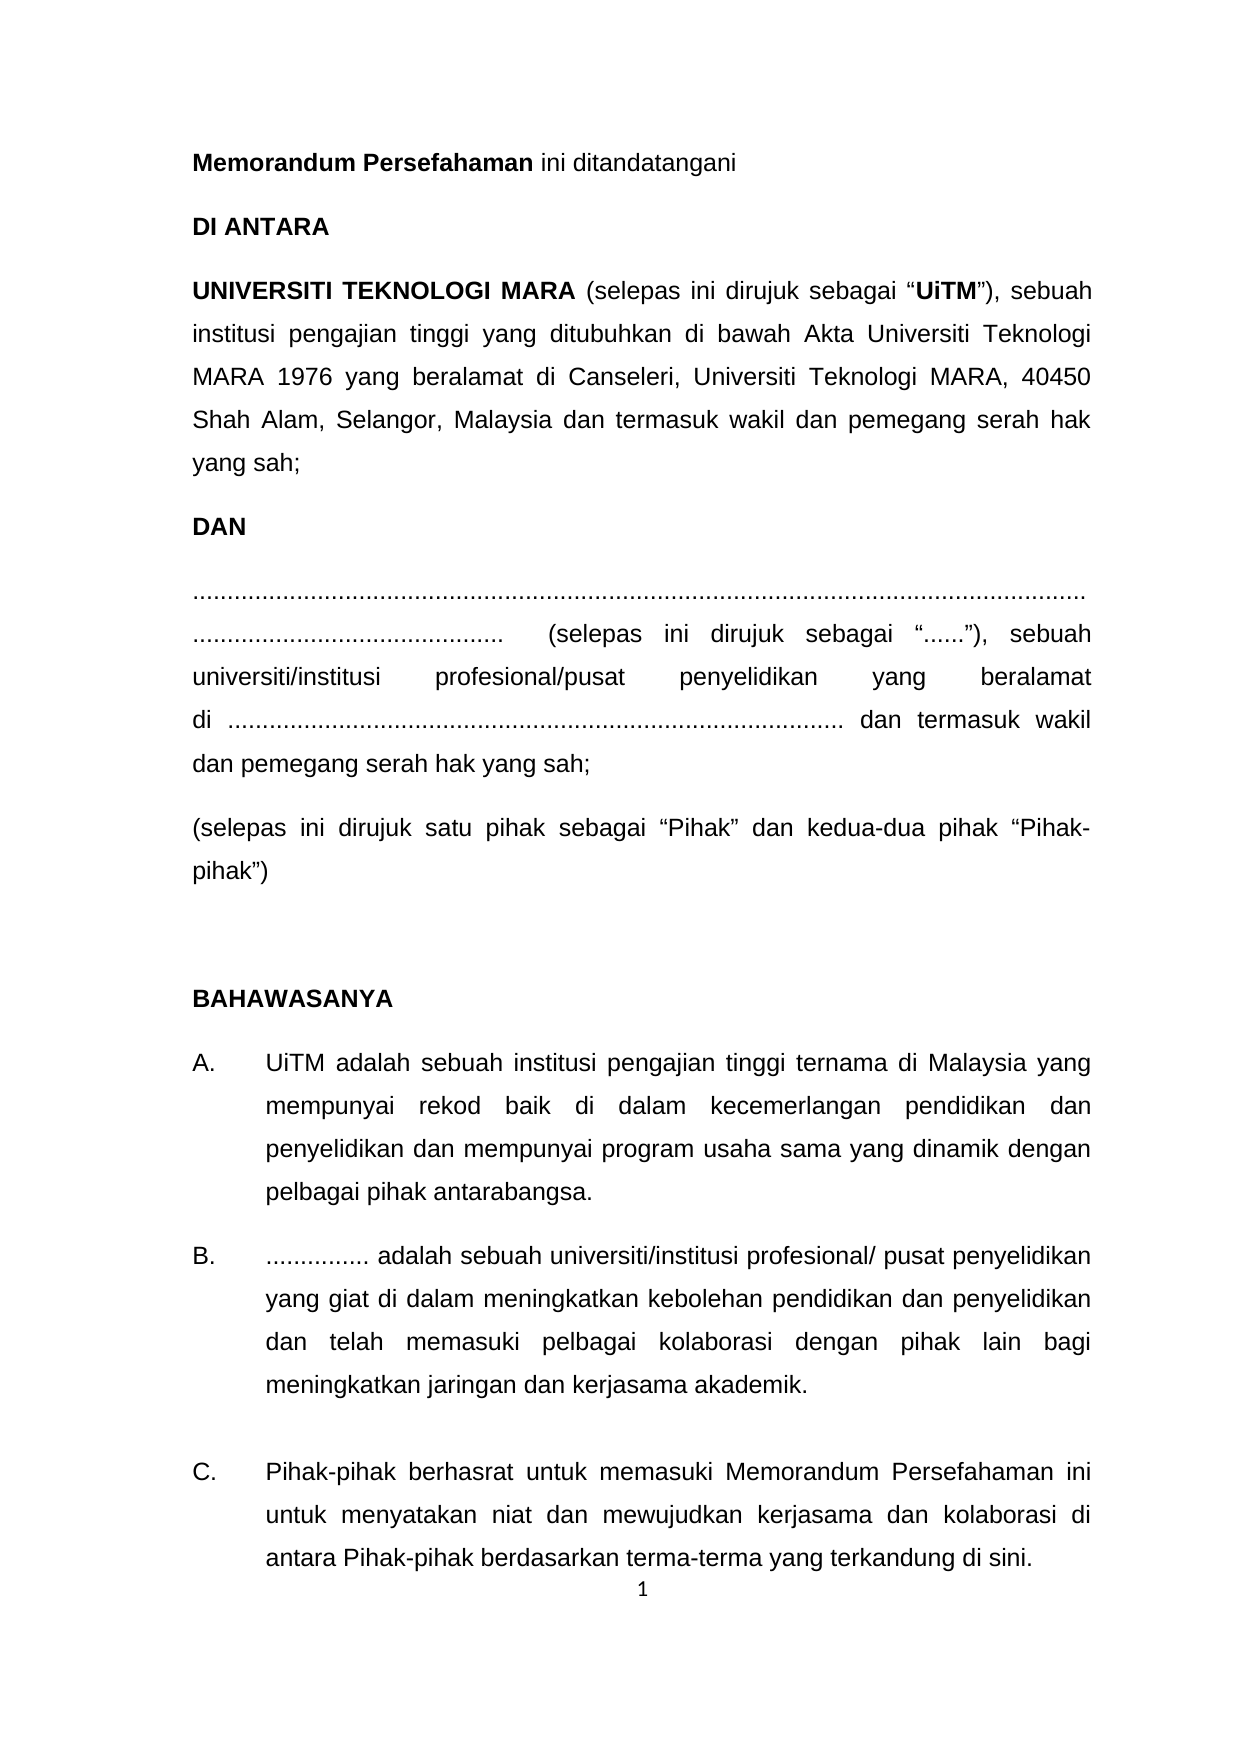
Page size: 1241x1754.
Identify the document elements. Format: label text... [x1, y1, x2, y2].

text BAHAWASANYA [192, 983, 1092, 1012]
text .............................................................................................................................................................................. (selepas ini dirujuk sebagai “......”), sebuah universiti/institusi profesional/pusat penyelidikan yang beralamat di ......................................................................................... dan termasuk wakil dan pemegang serah hak yang sah; [192, 576, 1092, 777]
text B. ............... adalah sebuah universiti/institusi profesional/ pusat penyelidikan yang giat di dalam meningkatkan kebolehan pendidikan dan penyelidikan dan telah memasuki pelbagai kolaborasi dengan pihak lain bagi meningkatkan jaringan dan kerjasama akademik. [192, 1241, 1092, 1399]
text DAN [192, 512, 1092, 541]
text A. UiTM adalah sebuah institusi pengajian tinggi ternama di Malaysia yang mempunyai rekod baik di dalam kecemerlangan pendidikan dan penyelidikan dan mempunyai program usaha sama yang dinamik dengan pelbagai pihak antarabangsa. [192, 1047, 1092, 1206]
text (selepas ini dirujuk satu pihak sebagai “Pihak” dan kedua-dua pihak “Pihak-pihak”) [192, 812, 1092, 884]
text C. Pihak-pihak berhasrat untuk memasuki Memorandum Persefahaman ini untuk menyatakan niat dan mewujudkan kerjasama dan kolaborasi di antara Pihak-pihak berdasarkan terma-terma yang terkandung di sini. [192, 1456, 1092, 1571]
text DI ANTARA [192, 212, 1092, 240]
text UNIVERSITI TEKNOLOGI MARA (selepas ini dirujuk sebagai “UiTM”), sebuah institusi pengajian tinggi yang ditubuhkan di bawah Akta Universiti Teknologi MARA 1976 yang beralamat di Canseleri, Universiti Teknologi MARA, 40450 Shah Alam, Selangor, Malaysia dan termasuk wakil dan pemegang serah hak yang sah; [192, 276, 1092, 477]
text Memorandum Persefahaman ini ditandatangani [192, 148, 1092, 176]
